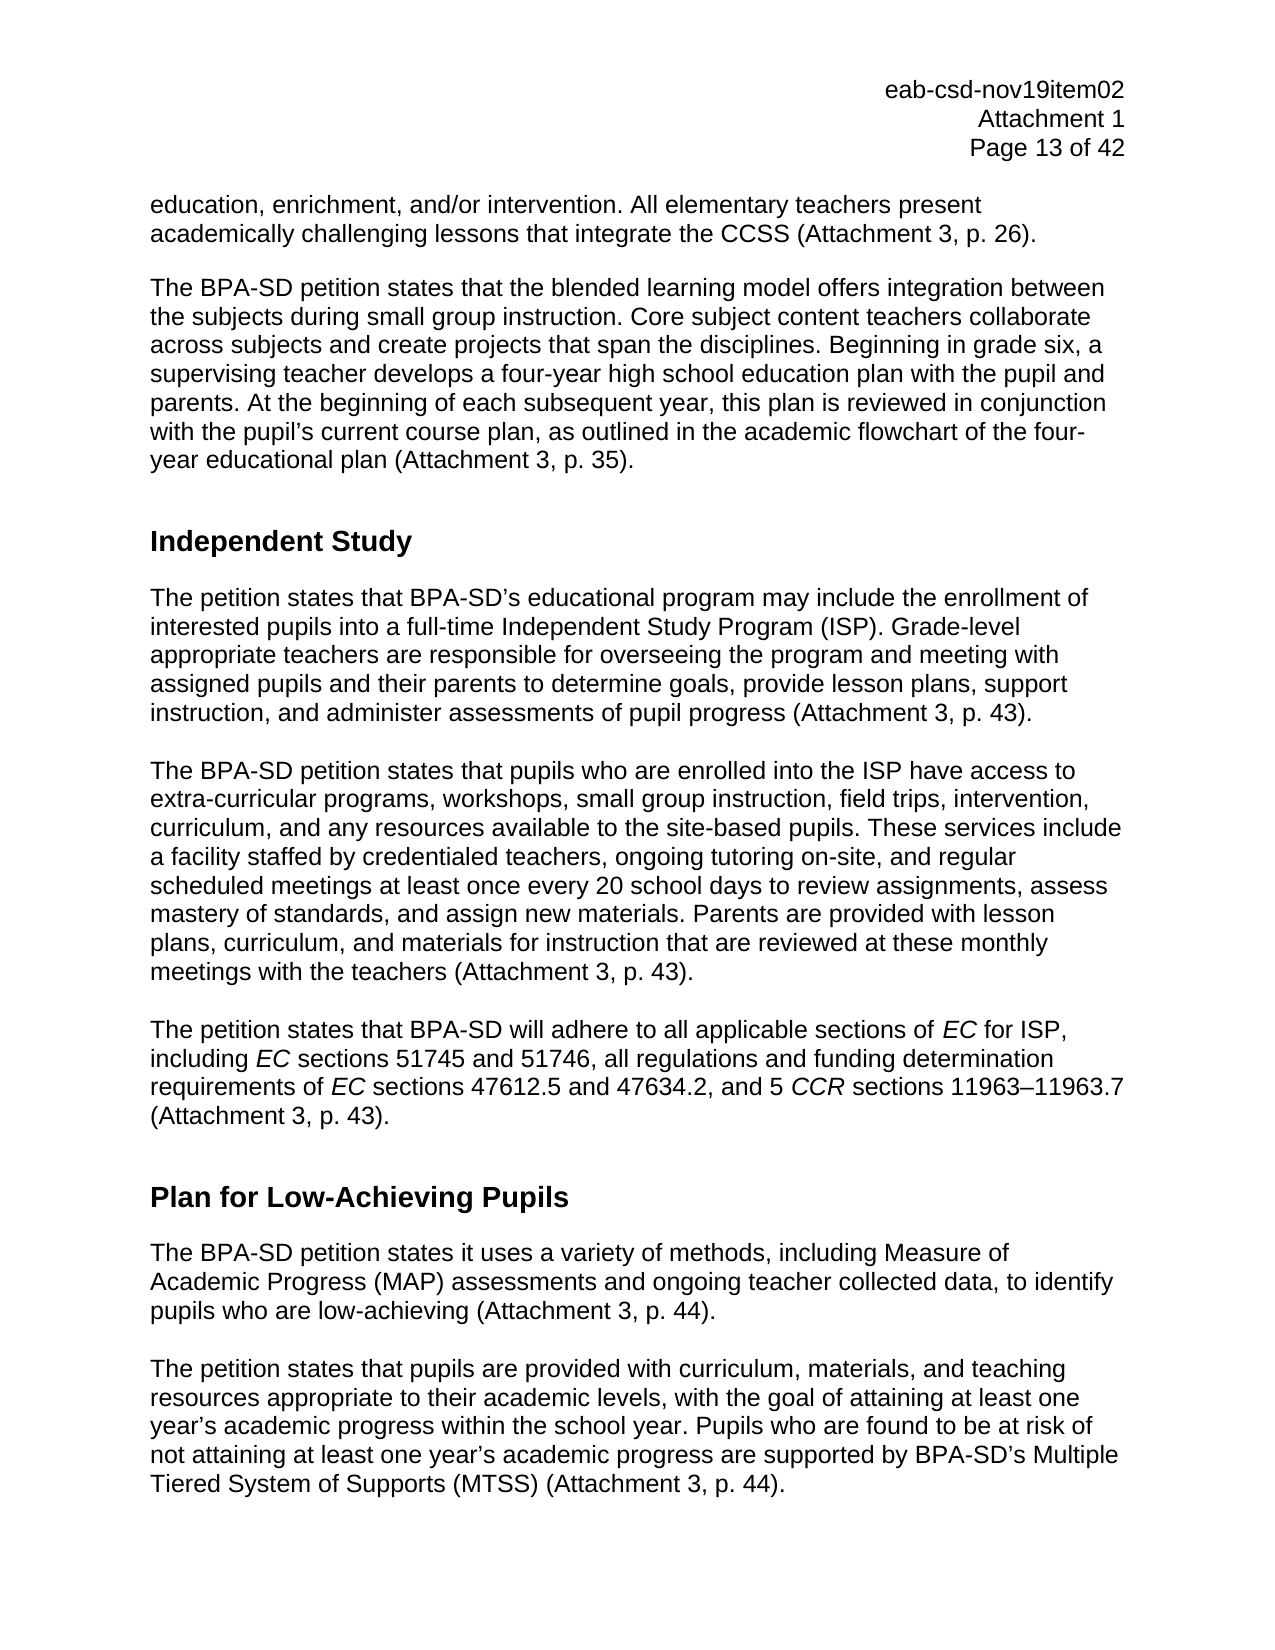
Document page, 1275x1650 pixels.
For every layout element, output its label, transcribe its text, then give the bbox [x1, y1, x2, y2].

text The BPA-SD petition states that pupils who are enrolled into the ISP have access to extra-curricular programs, workshops, small group instruction, field trips, intervention, curriculum, and any resources available to the site-based pupils. These services include a facility staffed by credentialed teachers, ongoing tutoring on-site, and regular scheduled meetings at least once every 20 school days to review assignments, assess mastery of standards, and assign new materials. Parents are provided with lesson plans, curriculum, and materials for instruction that are reviewed at these monthly meetings with the teachers (Attachment 3, p. 43). [150, 756, 1125, 986]
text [150, 190, 1125, 248]
text The petition states that BPA-SD will adhere to all applicable sections of EC for ISP, including EC sections 51745 and 51746, all regulations and funding determination requirements of EC sections 47612.5 and 47634.2, and 5 CCR sections 11963–11963.7 (Attachment 3, p. 43). [150, 1015, 1125, 1130]
text The BPA-SD petition states it uses a variety of methods, including Measure of Academic Progress (MAP) assessments and ongoing teacher collected data, to identify pupils who are low-achieving (Attachment 3, p. 44). [150, 1238, 1125, 1324]
subtitle Plan for Low-Achieving Pupils [150, 1180, 1125, 1213]
text The petition states that BPA-SD’s educational program may include the enrollment of interested pupils into a full-time Independent Study Program (ISP). Grade-level appropriate teachers are responsible for overseeing the program and meeting with assigned pupils and their parents to determine goals, provide lesson plans, support instruction, and administer assessments of pupil progress (Attachment 3, p. 43). [150, 583, 1125, 726]
text The BPA-SD petition states that the blended learning model offers integration between the subjects during small group instruction. Core subject content teachers collaborate across subjects and create projects that span the disciplines. Beginning in grade six, a supervising teacher develops a four-year high school education plan with the pupil and parents. At the beginning of each subsequent year, this plan is reviewed in conjunction with the pupil’s current course plan, as outlined in the academic flowchart of the four-year educational plan (Attachment 3, p. 35). [150, 273, 1125, 474]
subtitle Independent Study [150, 524, 1125, 558]
text The petition states that pupils are provided with curriculum, materials, and teaching resources appropriate to their academic levels, with the goal of attaining at least one year’s academic progress within the school year. Pupils who are found to be at risk of not attaining at least one year’s academic progress are supported by BPA-SD’s Multiple Tiered System of Supports (MTSS) (Attachment 3, p. 44). [150, 1354, 1125, 1497]
